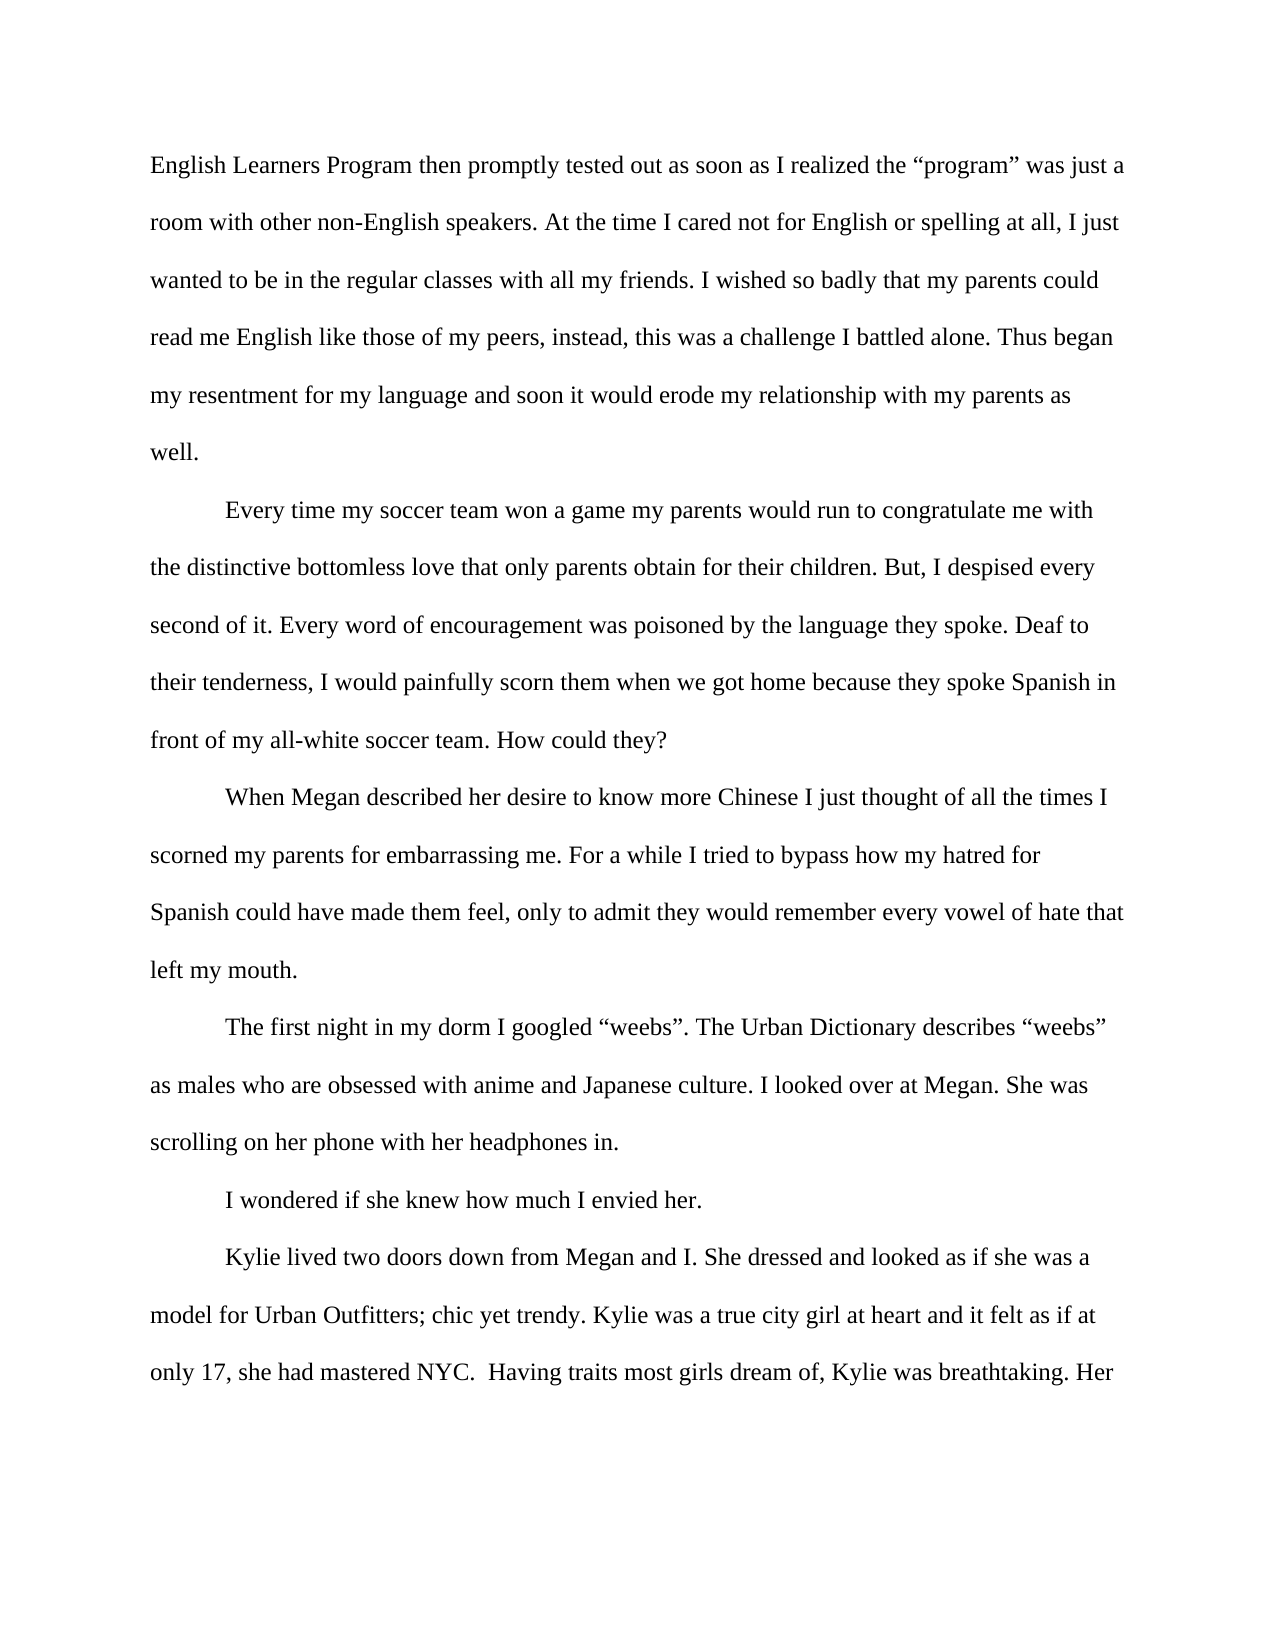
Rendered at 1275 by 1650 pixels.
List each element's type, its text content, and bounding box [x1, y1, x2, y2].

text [150, 150, 1125, 466]
text I wondered if she knew how much I envied her. [150, 1185, 1125, 1214]
text When Megan described her desire to know more Chinese I just thought of all the times I scorned my parents for embarrassing me. For a while I tried to bypass how my hatred for Spanish could have made them feel, only to admit they would remember every vowel of hate that left my mouth. [150, 782, 1125, 984]
text The first night in my dorm I googled “weebs”. The Urban Dictionary describes “weebs” as males who are obsessed with anime and Japanese culture. I looked over at Megan. She was scrolling on her phone with her headphones in. [150, 1012, 1125, 1156]
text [150, 1242, 1125, 1386]
text Every time my soccer team won a game my parents would run to congratulate me with the distinctive bottomless love that only parents obtain for their children. But, I despised every second of it. Every word of encouragement was poisoned by the language they spoke. Deaf to their tenderness, I would painfully scorn them when we got home because they spoke Spanish in front of my all-white soccer team. How could they? [150, 495, 1125, 754]
